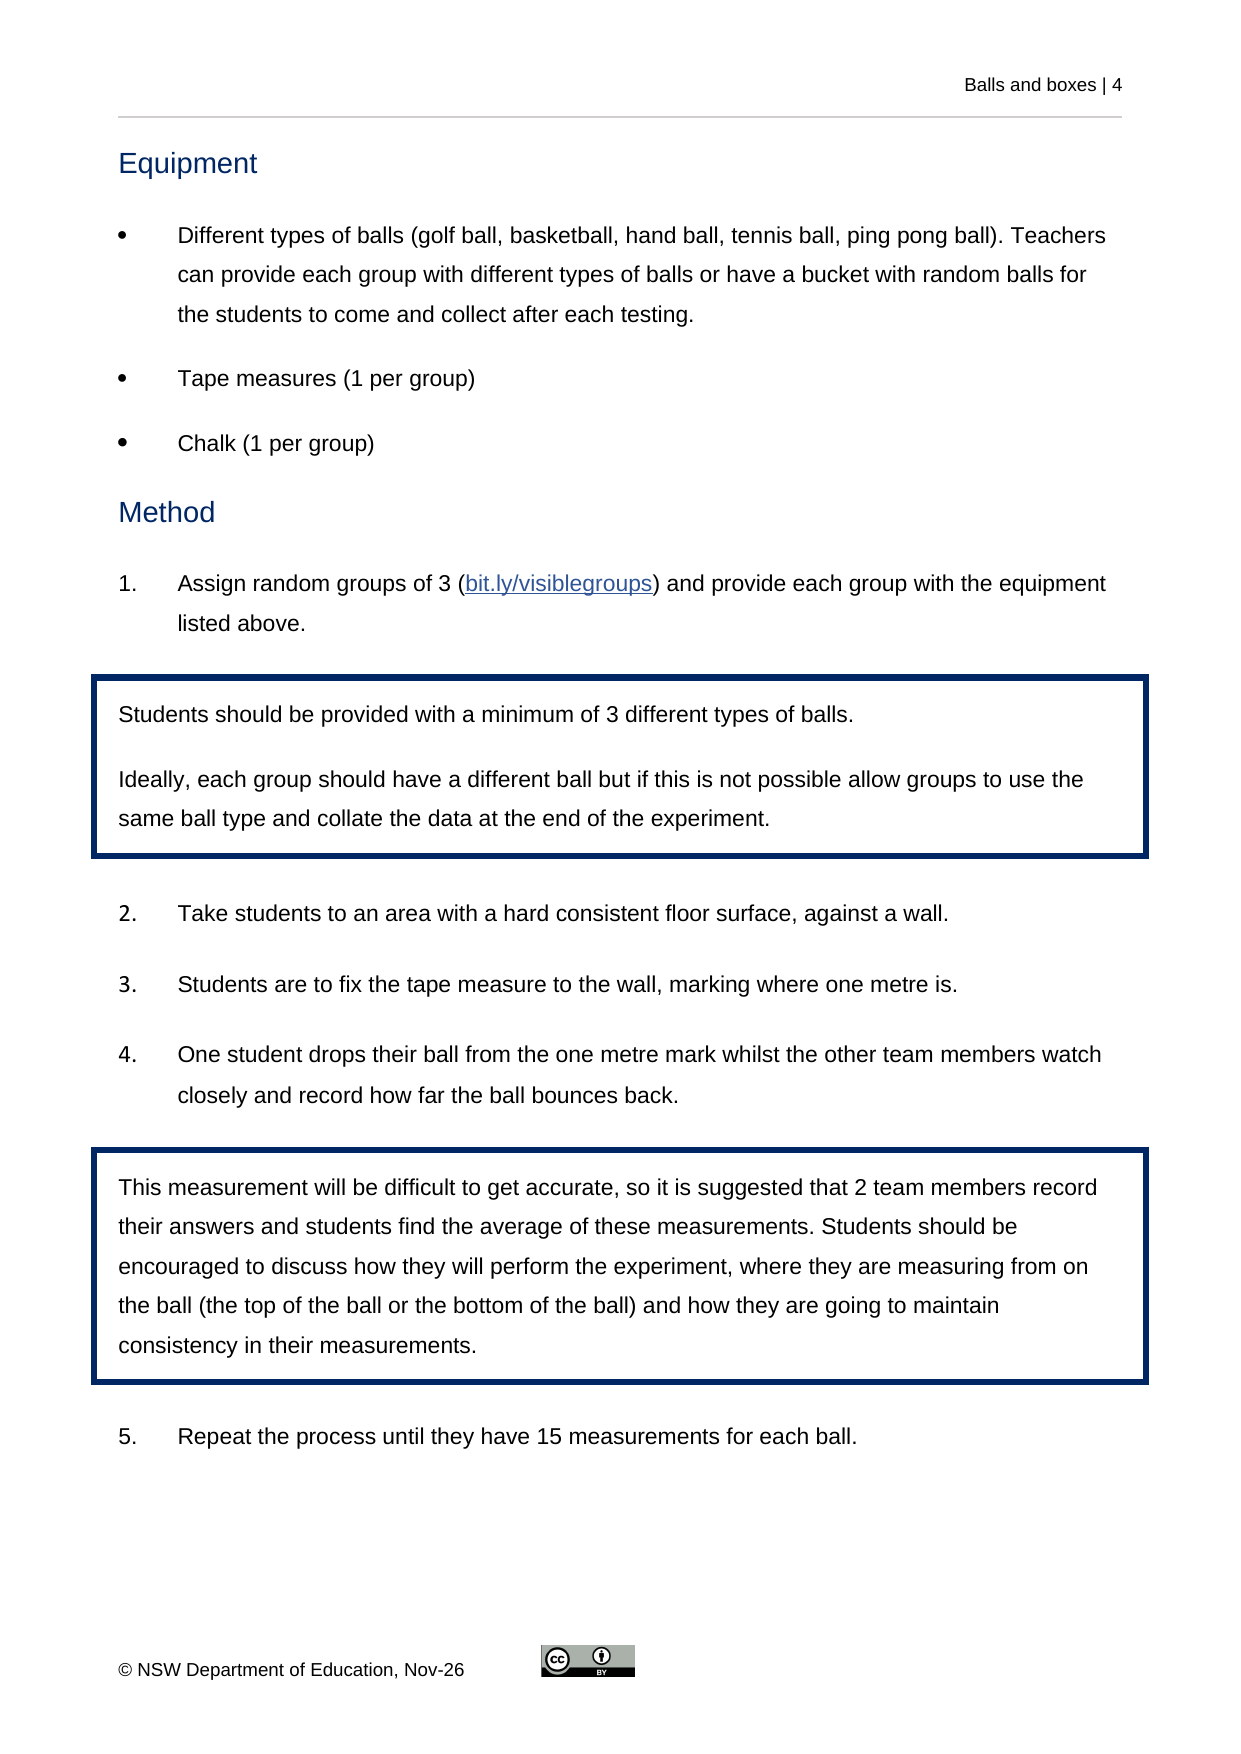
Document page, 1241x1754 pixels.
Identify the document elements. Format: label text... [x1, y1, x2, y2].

list Students are to fix the tape measure to the wall, marking where one metre is. [118, 968, 1122, 998]
list Repeat the process until they have 15 measurements for each ball. [118, 1423, 1122, 1449]
list Tape measures (1 per group) [118, 365, 1122, 392]
list Chalk (1 per group) [118, 430, 1122, 457]
text Students should be provided with a minimum of 3 different types of balls. [97, 681, 1143, 728]
subtitle Method [118, 495, 1122, 529]
list One student drops their ball from the one metre mark whilst the other team members watch closely and record how far the ball bounces back. [118, 1038, 1122, 1108]
picture [541, 1645, 635, 1677]
subtitle Equipment [118, 147, 1122, 180]
list Assign random groups of 3 (bit.ly/visiblegroups) and provide each group with the equipment listed above. [118, 570, 1122, 636]
text Ideally, each group should have a different ball but if this is not possible allow groups to use the same ball type and collate the data at the end of the experiment. [97, 739, 1143, 853]
text This measurement will be difficult to get accurate, so it is suggested that 2 team members record their answers and students find the average of these measurements. Students should be encouraged to discuss how they will perform the experiment, where they are measuring from on the ball (the top of the ball or the bottom of the ball) and how they are going to maintain consistency in their measurements. [97, 1153, 1143, 1379]
list Different types of balls (golf ball, basketball, hand ball, tennis ball, ping pong ball). Teachers can provide each group with different types of balls or have a bucket with random balls for the students to come and collect after each testing. [118, 222, 1122, 327]
list Take students to an area with a hard consistent floor surface, against a wall. [118, 897, 1122, 927]
